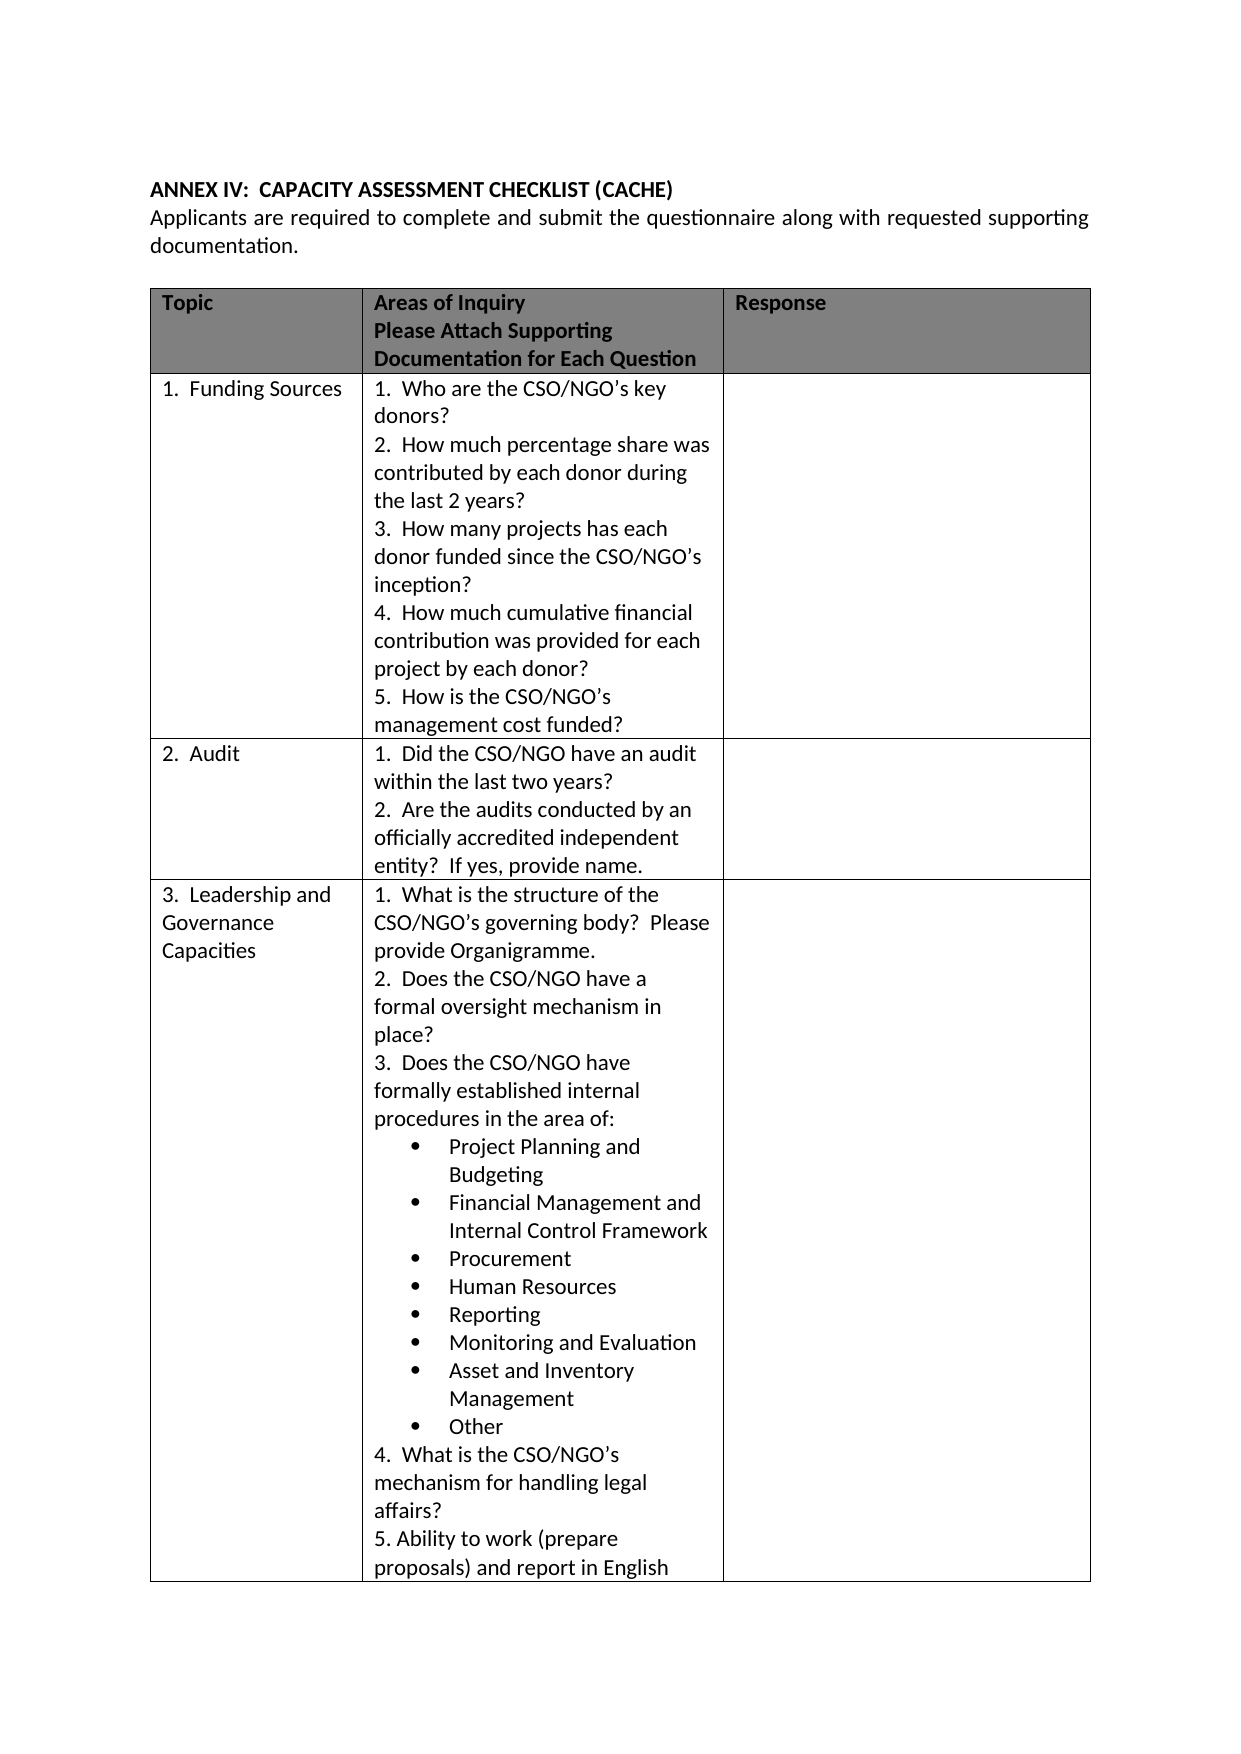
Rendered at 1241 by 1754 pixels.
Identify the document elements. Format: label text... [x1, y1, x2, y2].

table_cell [724, 739, 1090, 879]
table_cell 3. Leadership and Governance Capacities [151, 880, 362, 1581]
table_cell 1. Funding Sources [151, 374, 362, 738]
table_cell 1. What is the structure of the CSO/NGO’s governing body? Please provide Organigramme. 2. Does the CSO/NGO have a formal oversight mechanism in place? 3. Does the CSO/NGO have formally established internal procedures in the area of: Project Planning and Budgeting Financial Management and Internal Control Framework Procurement Human Resources Reporting Monitoring and Evaluation Asset and Inventory Management Other 4. What is the CSO/NGO’s mechanism for handling legal affairs? 5. Ability to work (prepare proposals) and report in English [363, 880, 723, 1581]
text Applicants are required to complete and submit the questionnaire along with requested supporting documentation. [150, 203, 1090, 259]
text ANNEX IV: CAPACITY ASSESSMENT CHECKLIST (CACHE) [150, 175, 1090, 203]
table_cell 2. Audit [151, 739, 362, 879]
table_cell [724, 374, 1090, 738]
table_cell 1. Did the CSO/NGO have an audit within the last two years? 2. Are the audits conducted by an officially accredited independent entity? If yes, provide name. [363, 739, 723, 879]
table_header Topic [151, 289, 362, 373]
table_header Areas of Inquiry Please Attach Supporting Documentation for Each Question [363, 289, 723, 373]
table_cell [724, 880, 1090, 1581]
table_cell 1. Who are the CSO/NGO’s key donors? 2. How much percentage share was contributed by each donor during the last 2 years? 3. How many projects has each donor funded since the CSO/NGO’s inception? 4. How much cumulative financial contribution was provided for each project by each donor? 5. How is the CSO/NGO’s management cost funded? [363, 374, 723, 738]
table_header Response [724, 289, 1090, 373]
